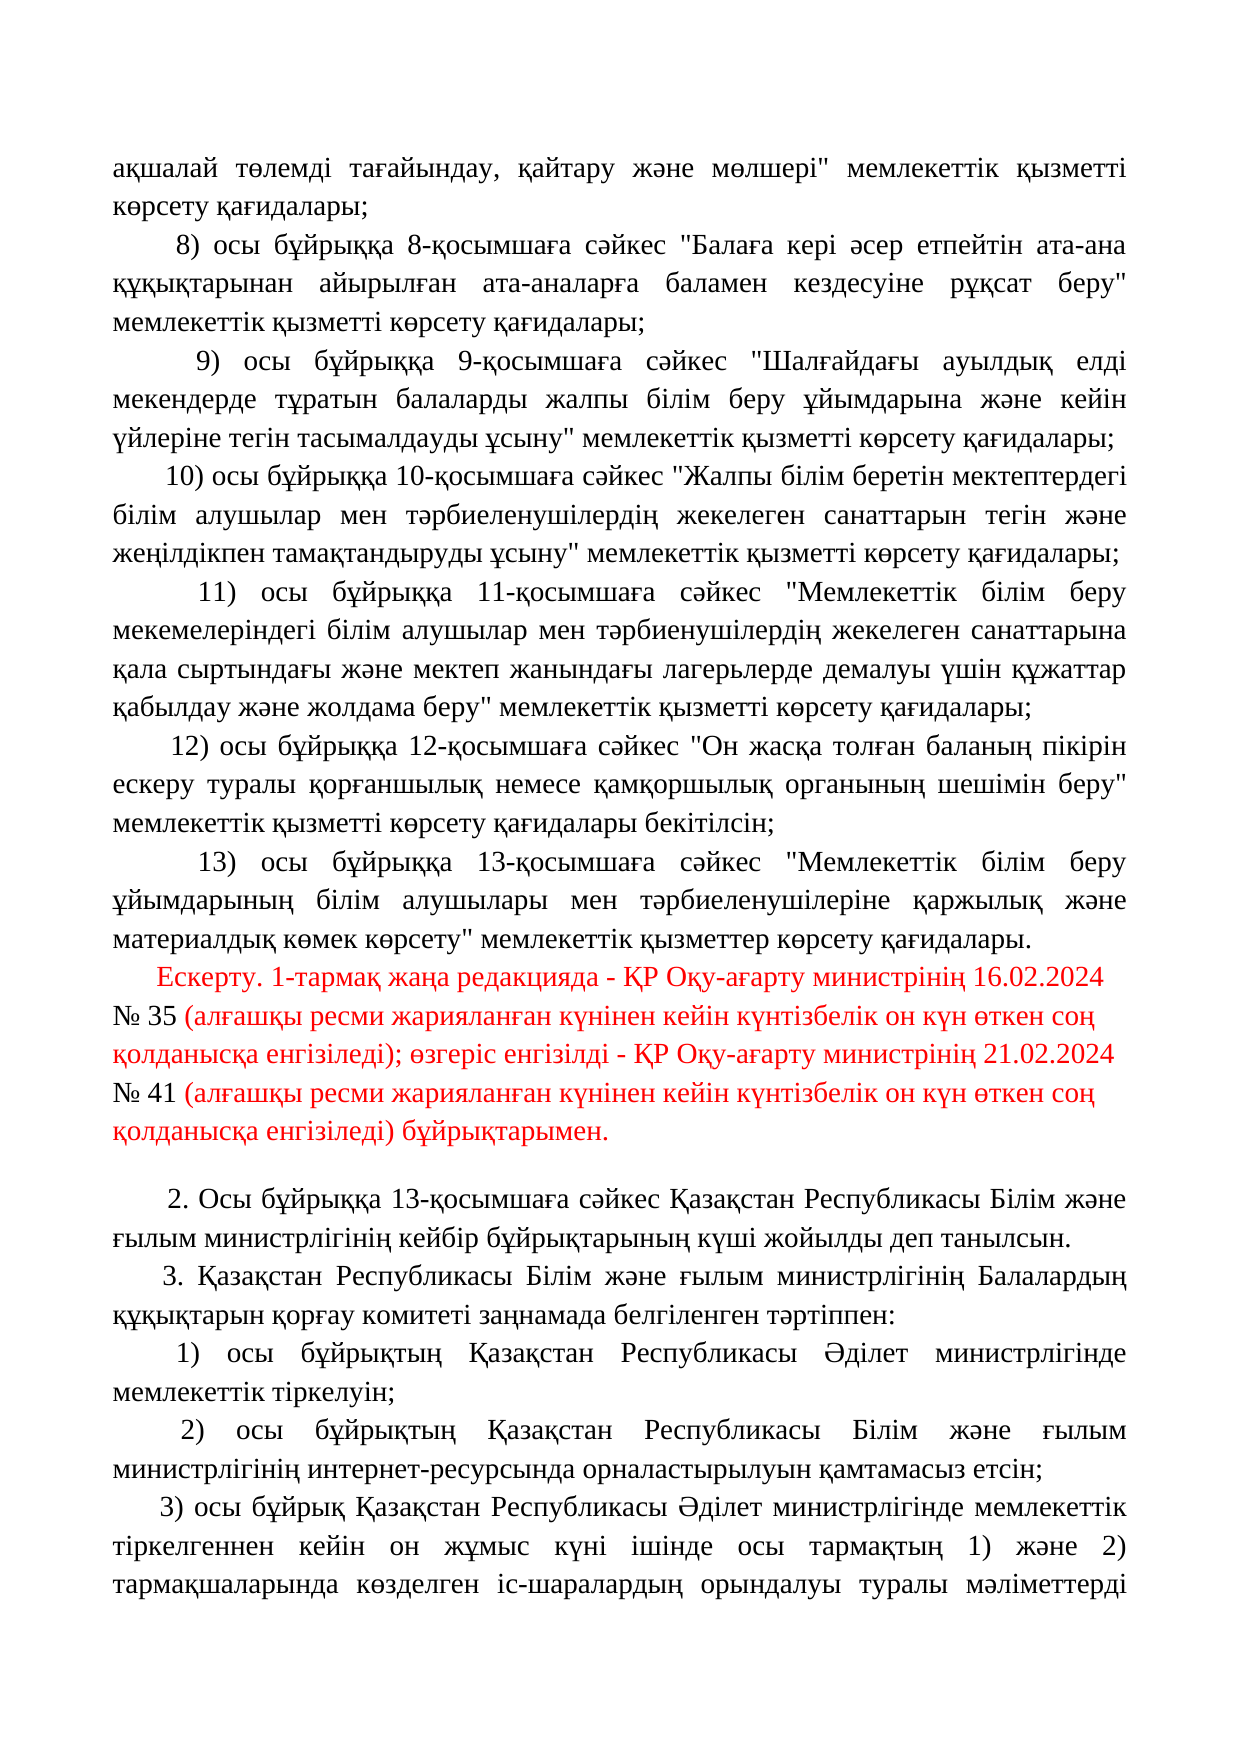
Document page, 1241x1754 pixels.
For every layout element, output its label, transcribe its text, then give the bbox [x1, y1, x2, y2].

text 13) осы бұйрыққа 13-қосымшаға сәйкес "Мемлекеттік білім беру ұйымдарының білім алушылары мен тәрбиеленушілеріне қаржылық және материалдық көмек көрсету" мемлекеттік қызметтер көрсету қағидалары. [112, 844, 1128, 954]
text 11) осы бұйрыққа 11-қосымшаға сәйкес "Мемлекеттік білім беру мекемелеріндегі білім алушылар мен тәрбиенушілердің жекелеген санаттарына қала сыртындағы және мектеп жанындағы лагерьлерде демалуы үшін құжаттар қабылдау және жолдама беру" мемлекеттік қызметті көрсету қағидалары; [112, 574, 1128, 723]
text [112, 150, 1128, 222]
text 12) осы бұйрыққа 12-қосымшаға сәйкес "Он жасқа толған баланың пiкiрiн ескеру туралы қорғаншылық немесе қамқоршылық органының шешімін беру" мемлекеттік қызметті көрсету қағидалары бекітілсін; [112, 728, 1128, 839]
text 10) осы бұйрыққа 10-қосымшаға сәйкес "Жалпы білім беретін мектептердегі білім алушылар мен тәрбиеленушілердің жекелеген санаттарын тегін және жеңілдікпен тамақтандыруды ұсыну" мемлекеттік қызметті көрсету қағидалары; [112, 458, 1128, 569]
text 2. Осы бұйрыққа 13-қосымшаға сәйкес Қазақстан Республикасы Білім және ғылым министрлігінің кейбір бұйрықтарының күші жойылды деп танылсын. [112, 1181, 1128, 1253]
text 8) осы бұйрыққа 8-қосымшаға сәйкес "Балаға кері әсер етпейтін ата-ана құқықтарынан айырылған ата-аналарға баламен кездесуіне рұқсат беру" мемлекеттік қызметті көрсету қағидалары; [112, 227, 1128, 338]
text Ескерту. 1-тармақ жаңа редакцияда - ҚР Оқу-ағарту министрінің 16.02.2024 № 35 (алғашқы ресми жарияланған күнінен кейін күнтізбелік он күн өткен соң қолданысқа енгізіледі); өзгеріс енгізілді - ҚР Оқу-ағарту министрінің 21.02.2024 № 41 (алғашқы ресми жарияланған күнінен кейін күнтізбелік он күн өткен соң қолданысқа енгізіледі) бұйрықтарымен. [112, 959, 1128, 1177]
text 1) осы бұйрықтың Қазақстан Республикасы Әділет министрлігінде мемлекеттік тіркелуін; [112, 1335, 1128, 1407]
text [112, 1489, 1128, 1600]
text 9) осы бұйрыққа 9-қосымшаға сәйкес "Шалғайдағы ауылдық елді мекендерде тұратын балаларды жалпы білім беру ұйымдарына және кейін үйлеріне тегін тасымалдауды ұсыну" мемлекеттік қызметті көрсету қағидалары; [112, 343, 1128, 453]
text 3. Қазақстан Республикасы Білім және ғылым министрлігінің Балалардың құқықтарын қорғау комитеті заңнамада белгіленген тәртіппен: [112, 1258, 1128, 1330]
text 2) осы бұйрықтың Қазақстан Республикасы Білім және ғылым министрлігінің интернет-ресурсында орналастырылуын қамтамасыз етсін; [112, 1412, 1128, 1484]
